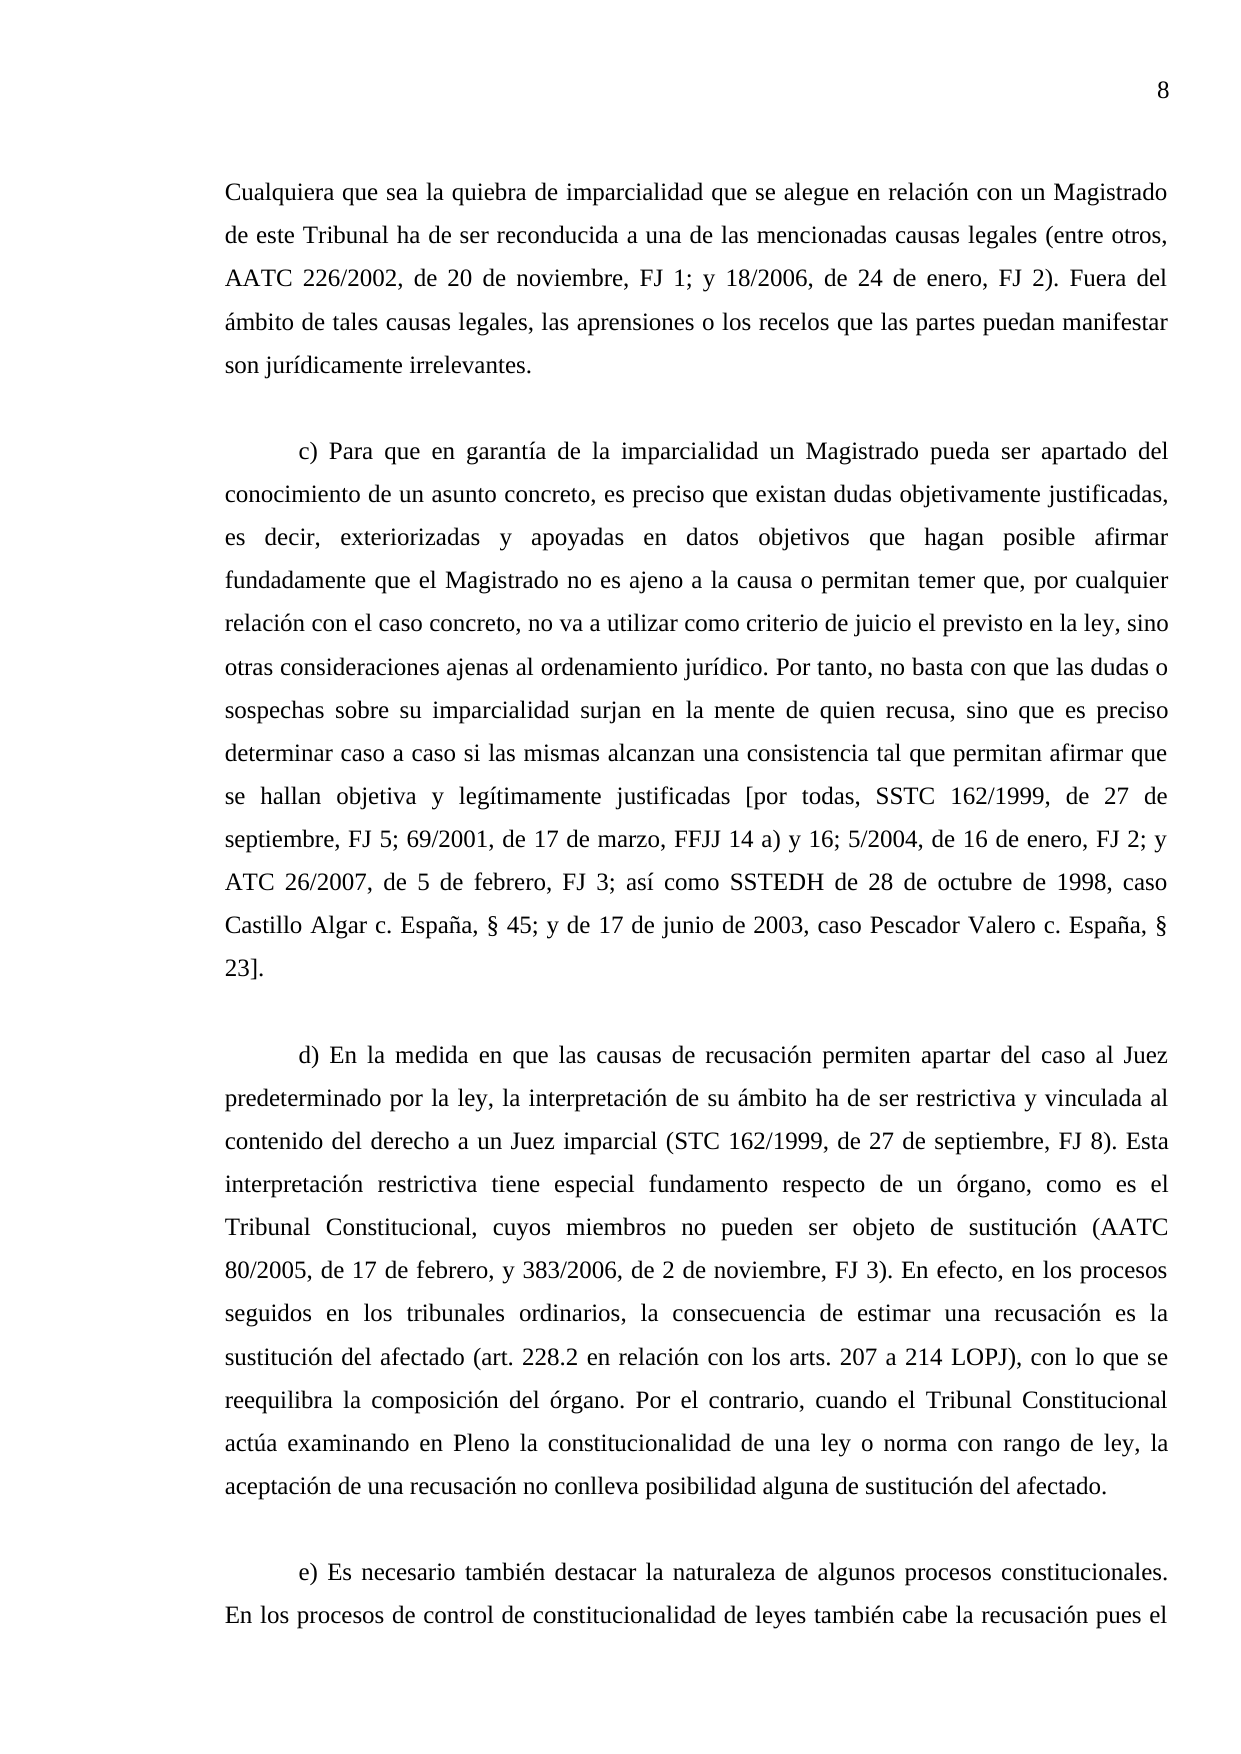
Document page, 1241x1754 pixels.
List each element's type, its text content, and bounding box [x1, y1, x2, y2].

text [224, 1557, 1169, 1629]
text c) Para que en garantía de la imparcialidad un Magistrado pueda ser apartado del conocimiento de un asunto concreto, es preciso que existan dudas objetivamente justificadas, es decir, exteriorizadas y apoyadas en datos objetivos que hagan posible afirmar fundadamente que el Magistrado no es ajeno a la causa o permitan temer que, por cualquier relación con el caso concreto, no va a utilizar como criterio de juicio el previsto en la ley, sino otras consideraciones ajenas al ordenamiento jurídico. Por tanto, no basta con que las dudas o sospechas sobre su imparcialidad surjan en la mente de quien recusa, sino que es preciso determinar caso a caso si las mismas alcanzan una consistencia tal que permitan afirmar que se hallan objetiva y legítimamente justificadas [por todas, SSTC 162/1999, de 27 de septiembre, FJ 5; 69/2001, de 17 de marzo, FFJJ 14 a) y 16; 5/2004, de 16 de enero, FJ 2; y ATC 26/2007, de 5 de febrero, FJ 3; así como SSTEDH de 28 de octubre de 1998, caso Castillo Algar c. España, § 45; y de 17 de junio de 2003, caso Pescador Valero c. España, § 23]. [224, 436, 1169, 982]
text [224, 177, 1169, 378]
text d) En la medida en que las causas de recusación permiten apartar del caso al Juez predeterminado por la ley, la interpretación de su ámbito ha de ser restrictiva y vinculada al contenido del derecho a un Juez imparcial (STC 162/1999, de 27 de septiembre, FJ 8). Esta interpretación restrictiva tiene especial fundamento respecto de un órgano, como es el Tribunal Constitucional, cuyos miembros no pueden ser objeto de sustitución (AATC 80/2005, de 17 de febrero, y 383/2006, de 2 de noviembre, FJ 3). En efecto, en los procesos seguidos en los tribunales ordinarios, la consecuencia de estimar una recusación es la sustitución del afectado (art. 228.2 en relación con los arts. 207 a 214 LOPJ), con lo que se reequilibra la composición del órgano. Por el contrario, cuando el Tribunal Constitucional actúa examinando en Pleno la constitucionalidad de una ley o norma con rango de ley, la aceptación de una recusación no conlleva posibilidad alguna de sustitución del afectado. [224, 1040, 1169, 1500]
